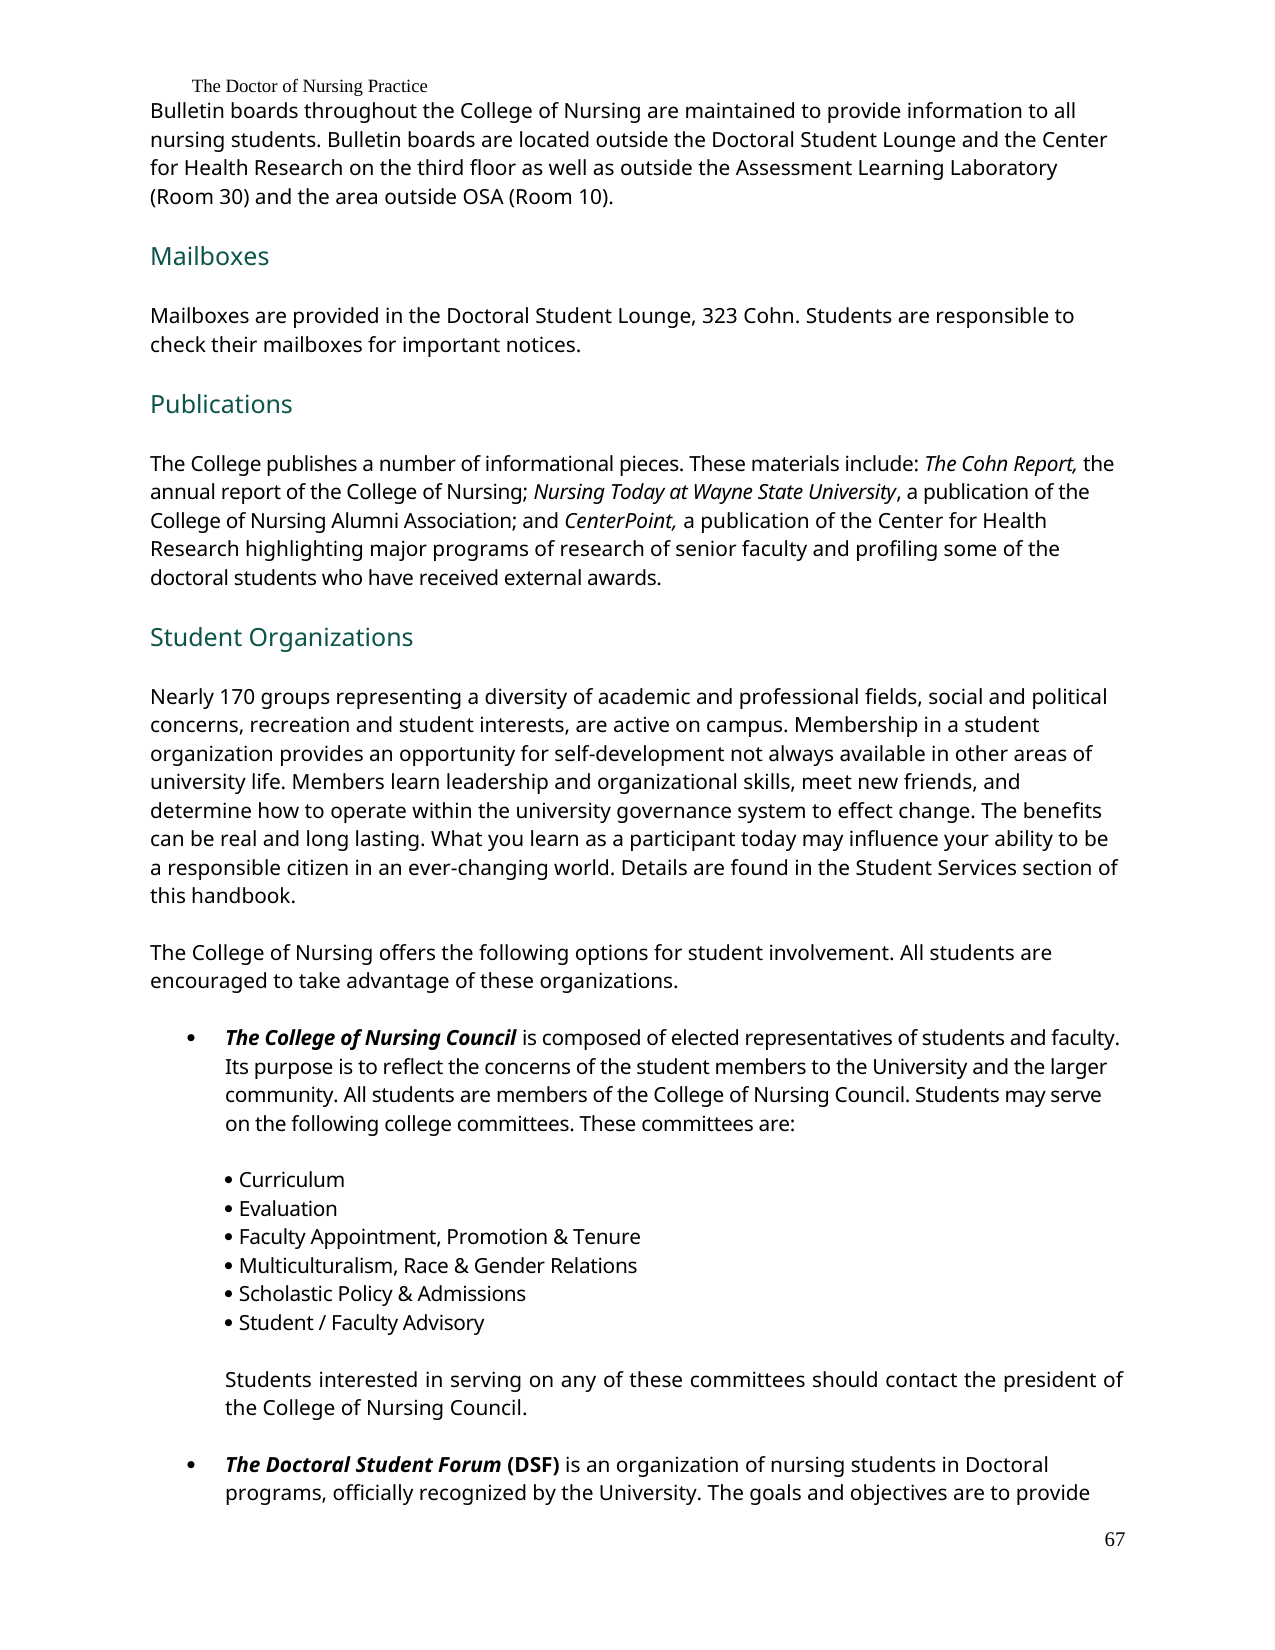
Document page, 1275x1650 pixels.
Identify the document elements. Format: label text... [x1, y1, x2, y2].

text Scholastic Policy & Admissions [225, 1279, 1125, 1308]
text The College of Nursing offers the following options for student involvement. All students are encouraged to take advantage of these organizations. [150, 938, 1125, 995]
text Faculty Appointment, Promotion & Tenure [225, 1222, 1125, 1251]
text The College publishes a number of informational pieces. These materials include: The Cohn Report, the annual report of the College of Nursing; Nursing Today at Wayne State University, a publication of the College of Nursing Alumni Association; and CenterPoint, a publication of the Center for Health Research highlighting major programs of research of senior faculty and profiling some of the doctoral students who have received external awards. [150, 449, 1125, 591]
text Curriculum [225, 1166, 1125, 1194]
text Mailboxes [150, 239, 1125, 273]
text Nearly 170 groups representing a diversity of academic and professional fields, social and political concerns, recreation and student interests, are active on campus. Membership in a student organization provides an opportunity for self-development not always available in other areas of university life. Members learn leadership and organizational skills, meet new friends, and determine how to operate within the university governance system to effect change. The benefits can be real and long lasting. What you learn as a participant today may influence your ability to be a responsible citizen in an ever-changing world. Details are found in the Student Services section of this handbook. [150, 682, 1125, 910]
text Student / Faculty Advisory [225, 1308, 1125, 1336]
text Students interested in serving on any of these committees should contact the president of the College of Nursing Council. [225, 1365, 1125, 1422]
text Mailboxes are provided in the Doctoral Student Lounge, 323 Cohn. Students are responsible to check their mailboxes for important notices. [150, 301, 1125, 358]
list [187, 1450, 1125, 1507]
text Student Organizations [150, 620, 1125, 654]
text Evaluation [225, 1194, 1125, 1222]
list The College of Nursing Council is composed of elected representatives of students and faculty. Its purpose is to reflect the concerns of the student members to the University and the larger community. All students are members of the College of Nursing Council. Students may serve on the following college committees. These committees are: [187, 1023, 1125, 1137]
text Multiculturalism, Race & Gender Relations [225, 1251, 1125, 1279]
text Bulletin boards throughout the College of Nursing are maintained to provide information to all nursing students. Bulletin boards are located outside the Doctoral Student Lounge and the Center for Health Research on the third floor as well as outside the Assessment Learning Laboratory (Room 30) and the area outside OSA (Room 10). [150, 97, 1125, 210]
text Publications [150, 387, 1125, 421]
